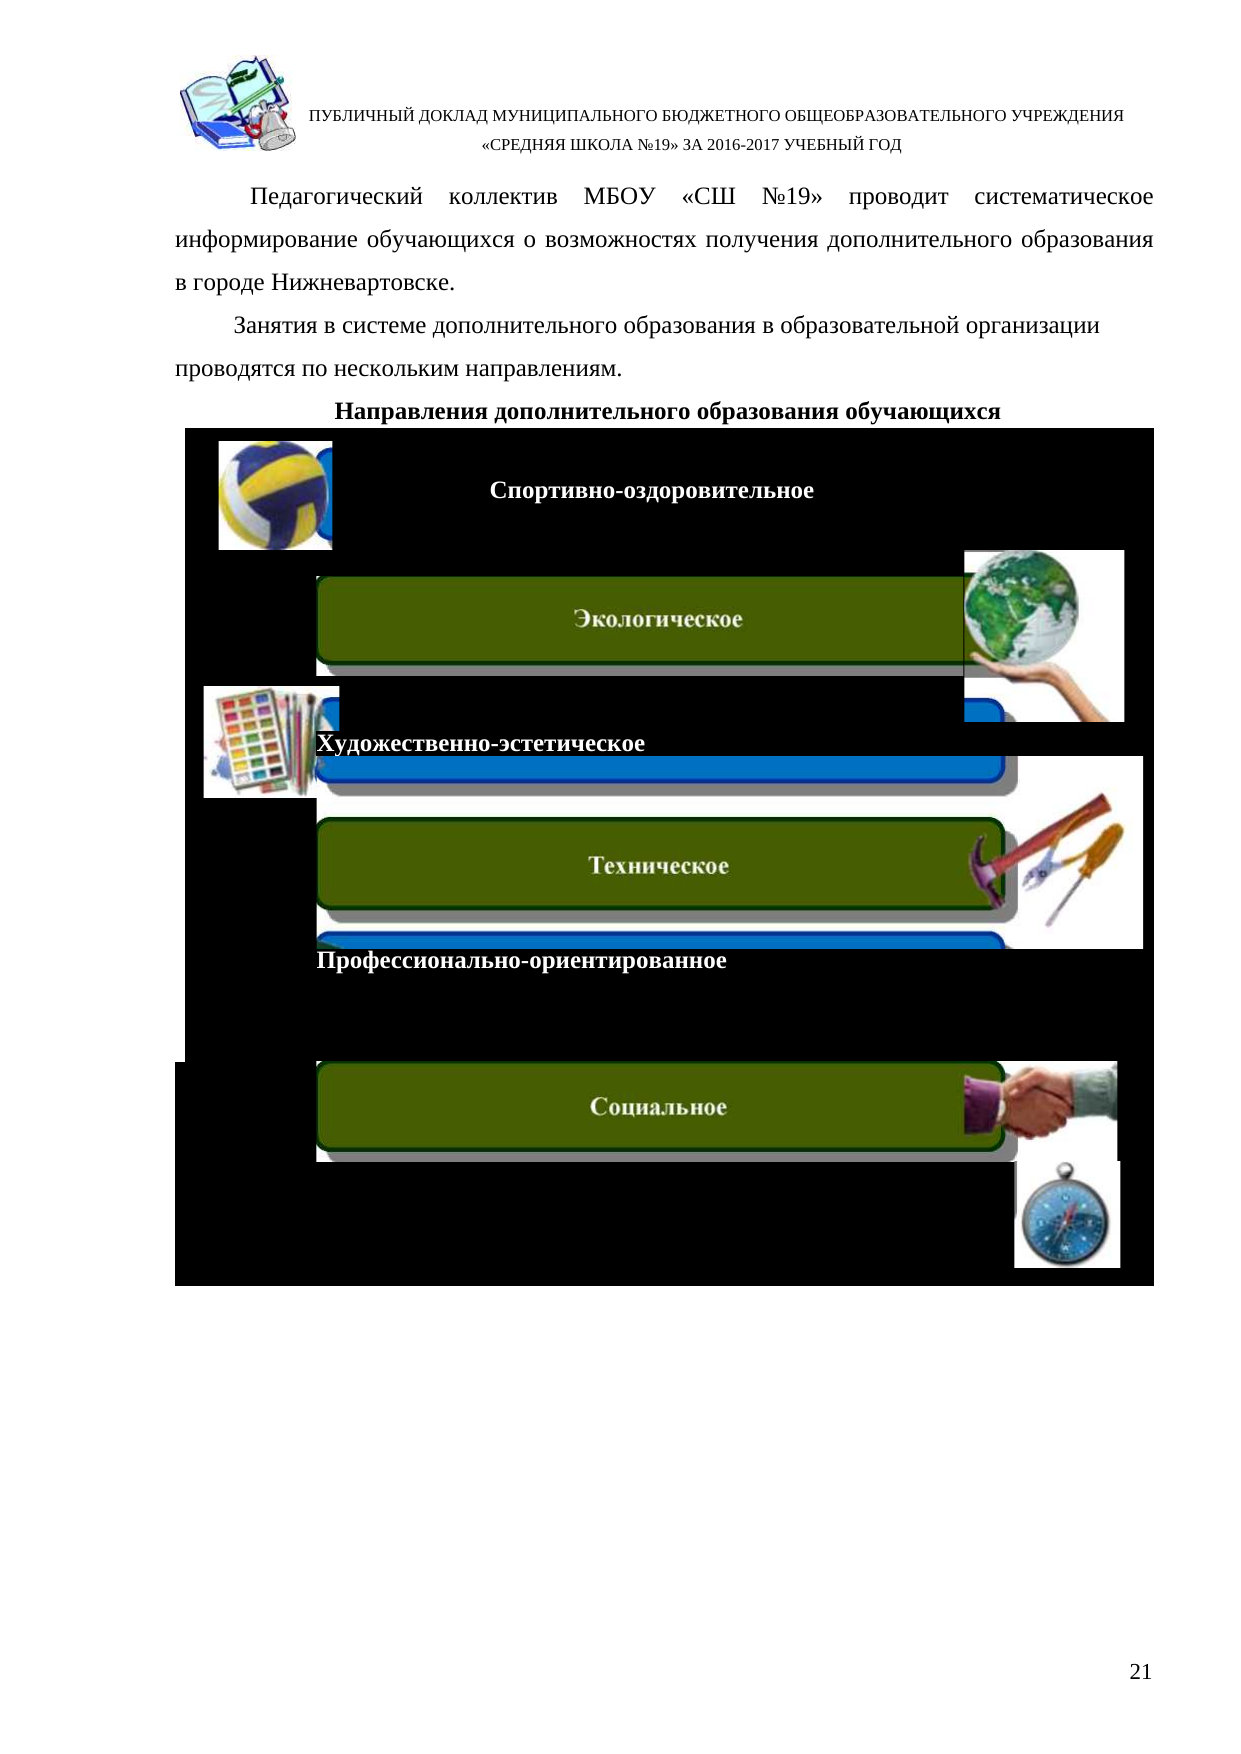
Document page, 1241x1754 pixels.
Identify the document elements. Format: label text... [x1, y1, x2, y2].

text Педагогический коллектив МБОУ «СШ №19» проводит систематическое информирование обучающихся о возможностях получения дополнительного образования в городе Нижневартовске. [175, 170, 1154, 299]
picture [218, 441, 333, 550]
picture [203, 686, 1144, 949]
text С портивно-туристическое [175, 1161, 1154, 1286]
picture [316, 1061, 1121, 1268]
picture [316, 550, 1125, 722]
text Направления дополнительного образования обучающихся [181, 385, 1154, 428]
text ПУБЛИЧНЫЙ ДОКЛАД МУНИЦИПАЛЬНОГО БЮДЖЕТНОГО ОБЩЕОБРАЗОВАТЕЛЬНОГО УЧРЕЖДЕНИЯ «СРЕДНЯЯ ШКОЛА №19» ЗА 2016-2017 УЧЕБНЫЙ ГОД [175, 98, 1154, 156]
picture [180, 55, 296, 151]
text Занятия в системе дополнительного образования в образовательной организации проводятся по нескольким направлениям. [175, 299, 1154, 385]
